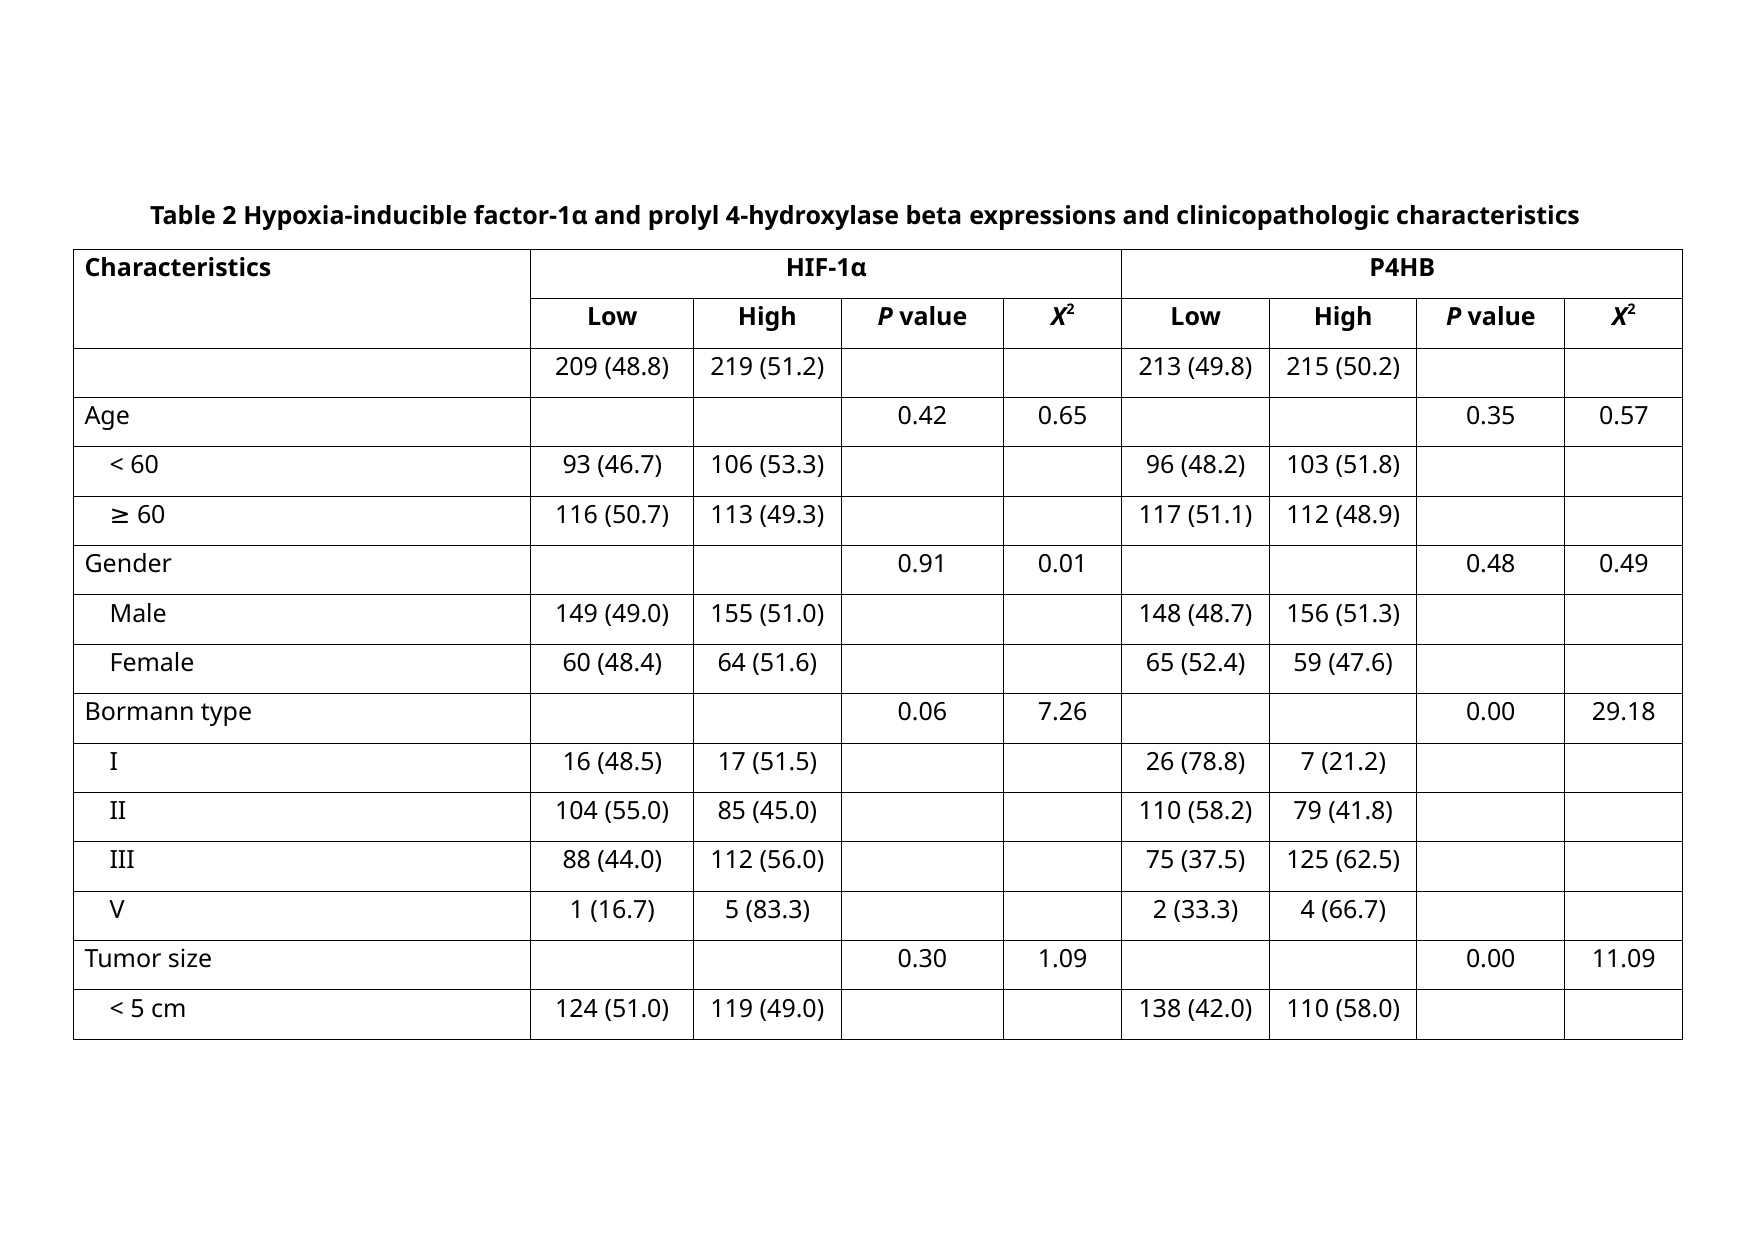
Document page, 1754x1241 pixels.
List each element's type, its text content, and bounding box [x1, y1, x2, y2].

table_cell 112 (56.0) [694, 842, 841, 891]
table_cell [694, 398, 841, 446]
table_cell 93 (46.7) [531, 447, 693, 496]
table_cell [1270, 941, 1416, 989]
table_cell [842, 497, 1003, 545]
table_cell [531, 398, 693, 446]
table_cell [1417, 447, 1564, 496]
table_cell [842, 447, 1003, 496]
table_cell [842, 595, 1003, 644]
table_cell 119 (49.0) [694, 990, 841, 1039]
table_cell [1565, 990, 1682, 1039]
table_cell [531, 941, 693, 989]
table_cell [842, 744, 1003, 792]
table_cell [1565, 744, 1682, 792]
table_cell [842, 793, 1003, 841]
table_cell I [74, 744, 530, 792]
table_cell [1004, 744, 1121, 792]
table_cell Male [74, 595, 530, 644]
table_cell 75 (37.5) [1122, 842, 1269, 891]
table_cell 209 (48.8) [531, 349, 693, 397]
table_cell [1565, 447, 1682, 496]
table_cell [1122, 398, 1269, 446]
table_cell 2 (33.3) [1122, 892, 1269, 940]
text Table 2 Hypoxia-inducible factor-1α and prolyl 4-hydroxylase beta expressions and clinicopathologic characteristics [150, 198, 1604, 232]
table_cell 219 (51.2) [694, 349, 841, 397]
table_cell 60 (48.4) [531, 645, 693, 693]
table_cell 16 (48.5) [531, 744, 693, 792]
table_cell 124 (51.0) [531, 990, 693, 1039]
table_cell [1417, 892, 1564, 940]
table_cell [1004, 595, 1121, 644]
table_cell 1.09 [1004, 941, 1121, 989]
table_cell ≥ 60 [74, 497, 530, 545]
table_cell 5 (83.3) [694, 892, 841, 940]
table_cell < 5 cm [74, 990, 530, 1039]
table_cell [1417, 793, 1564, 841]
table_cell 65 (52.4) [1122, 645, 1269, 693]
table_cell 113 (49.3) [694, 497, 841, 545]
table_cell 88 (44.0) [531, 842, 693, 891]
table_cell 1 (16.7) [531, 892, 693, 940]
table_cell 116 (50.7) [531, 497, 693, 545]
table_header Characteristics [74, 250, 530, 347]
table_cell [1417, 744, 1564, 792]
table_cell 29.18 [1565, 694, 1682, 742]
table_cell Gender [74, 546, 530, 594]
table_cell 0.57 [1565, 398, 1682, 446]
table_cell 117 (51.1) [1122, 497, 1269, 545]
table_cell [1122, 546, 1269, 594]
table_cell [1122, 941, 1269, 989]
table_cell 85 (45.0) [694, 793, 841, 841]
table_cell 7 (21.2) [1270, 744, 1416, 792]
table_cell [1122, 694, 1269, 742]
table_cell 110 (58.2) [1122, 793, 1269, 841]
table_cell 149 (49.0) [531, 595, 693, 644]
table_cell [74, 349, 530, 397]
table_cell [694, 546, 841, 594]
table_cell 112 (48.9) [1270, 497, 1416, 545]
table_cell High [1270, 299, 1416, 347]
table_cell 0.91 [842, 546, 1003, 594]
table_cell P value [1417, 299, 1564, 347]
table_cell X2 [1565, 299, 1682, 347]
table_cell 0.30 [842, 941, 1003, 989]
table_cell 4 (66.7) [1270, 892, 1416, 940]
table_cell 0.01 [1004, 546, 1121, 594]
table_cell [1565, 595, 1682, 644]
table_cell Bormann type [74, 694, 530, 742]
table_cell 0.65 [1004, 398, 1121, 446]
table_cell [531, 694, 693, 742]
table_cell 104 (55.0) [531, 793, 693, 841]
table_cell [1565, 497, 1682, 545]
table_cell [842, 990, 1003, 1039]
table_cell 148 (48.7) [1122, 595, 1269, 644]
table_cell 11.09 [1565, 941, 1682, 989]
table_cell 0.48 [1417, 546, 1564, 594]
table_header P4HB [1122, 250, 1682, 298]
table_cell [1417, 497, 1564, 545]
table_cell [842, 842, 1003, 891]
table_cell [1004, 349, 1121, 397]
table_cell [531, 546, 693, 594]
table_cell [1565, 793, 1682, 841]
table_cell [1004, 645, 1121, 693]
table_cell 0.42 [842, 398, 1003, 446]
table_cell 0.49 [1565, 546, 1682, 594]
table_cell 156 (51.3) [1270, 595, 1416, 644]
table_cell 7.26 [1004, 694, 1121, 742]
table_cell [1270, 694, 1416, 742]
table_cell [694, 694, 841, 742]
table_cell II [74, 793, 530, 841]
table_cell [694, 941, 841, 989]
table_cell [1565, 349, 1682, 397]
table_cell Female [74, 645, 530, 693]
table_cell [1417, 595, 1564, 644]
table_cell [842, 645, 1003, 693]
table_cell 0.35 [1417, 398, 1564, 446]
table_cell [1004, 892, 1121, 940]
table_header HIF-1α [531, 250, 1121, 298]
table_cell P value [842, 299, 1003, 347]
table_cell [1417, 349, 1564, 397]
table_cell [1004, 447, 1121, 496]
table_cell V [74, 892, 530, 940]
table_cell [1004, 497, 1121, 545]
table_cell 96 (48.2) [1122, 447, 1269, 496]
table_cell High [694, 299, 841, 347]
table_cell Low [1122, 299, 1269, 347]
table_cell < 60 [74, 447, 530, 496]
table_cell 59 (47.6) [1270, 645, 1416, 693]
table_cell 64 (51.6) [694, 645, 841, 693]
table_cell 125 (62.5) [1270, 842, 1416, 891]
table_cell 110 (58.0) [1270, 990, 1416, 1039]
table_cell [1270, 546, 1416, 594]
table_cell 0.00 [1417, 694, 1564, 742]
table_cell 0.00 [1417, 941, 1564, 989]
table_cell [1417, 842, 1564, 891]
table_cell [1565, 892, 1682, 940]
table_cell 26 (78.8) [1122, 744, 1269, 792]
table_cell 213 (49.8) [1122, 349, 1269, 397]
table_cell [1004, 990, 1121, 1039]
table_cell 155 (51.0) [694, 595, 841, 644]
table_cell 215 (50.2) [1270, 349, 1416, 397]
table_cell Age [74, 398, 530, 446]
table_cell [1270, 398, 1416, 446]
table_cell [1004, 842, 1121, 891]
table_cell 17 (51.5) [694, 744, 841, 792]
table_cell 106 (53.3) [694, 447, 841, 496]
table_cell Low [531, 299, 693, 347]
table_cell X2 [1004, 299, 1121, 347]
table_cell [1417, 645, 1564, 693]
table_cell 79 (41.8) [1270, 793, 1416, 841]
table_cell [1565, 645, 1682, 693]
table_cell 103 (51.8) [1270, 447, 1416, 496]
table_cell 138 (42.0) [1122, 990, 1269, 1039]
table_cell Tumor size [74, 941, 530, 989]
table_cell [1417, 990, 1564, 1039]
table_cell [1565, 842, 1682, 891]
table_cell [842, 349, 1003, 397]
table_cell [1004, 793, 1121, 841]
table_cell 0.06 [842, 694, 1003, 742]
table_cell III [74, 842, 530, 891]
table_cell [842, 892, 1003, 940]
